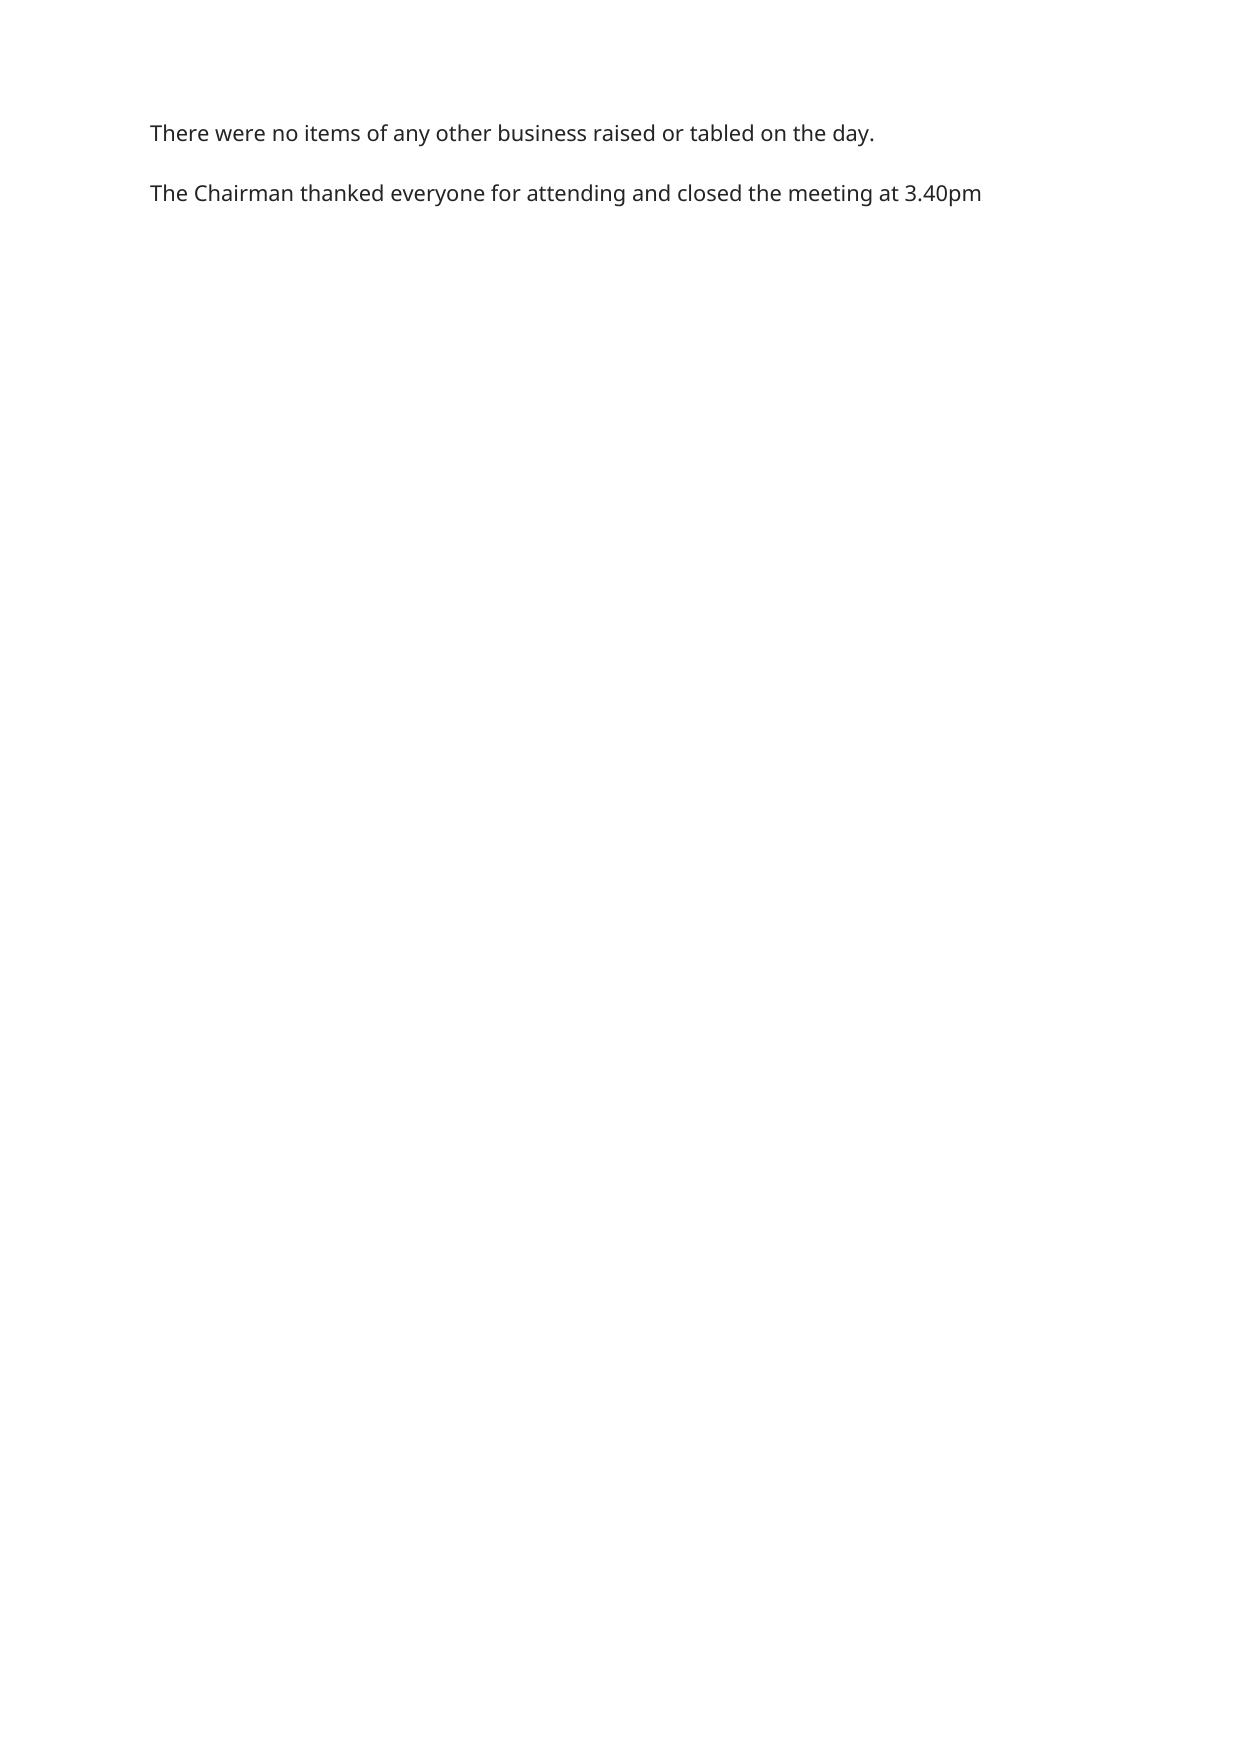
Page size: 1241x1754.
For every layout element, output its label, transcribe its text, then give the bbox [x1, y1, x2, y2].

text There were no items of any other business raised or tabled on the day. [150, 118, 1090, 148]
text The Chairman thanked everyone for attending and closed the meeting at 3.40pm [150, 178, 1090, 207]
